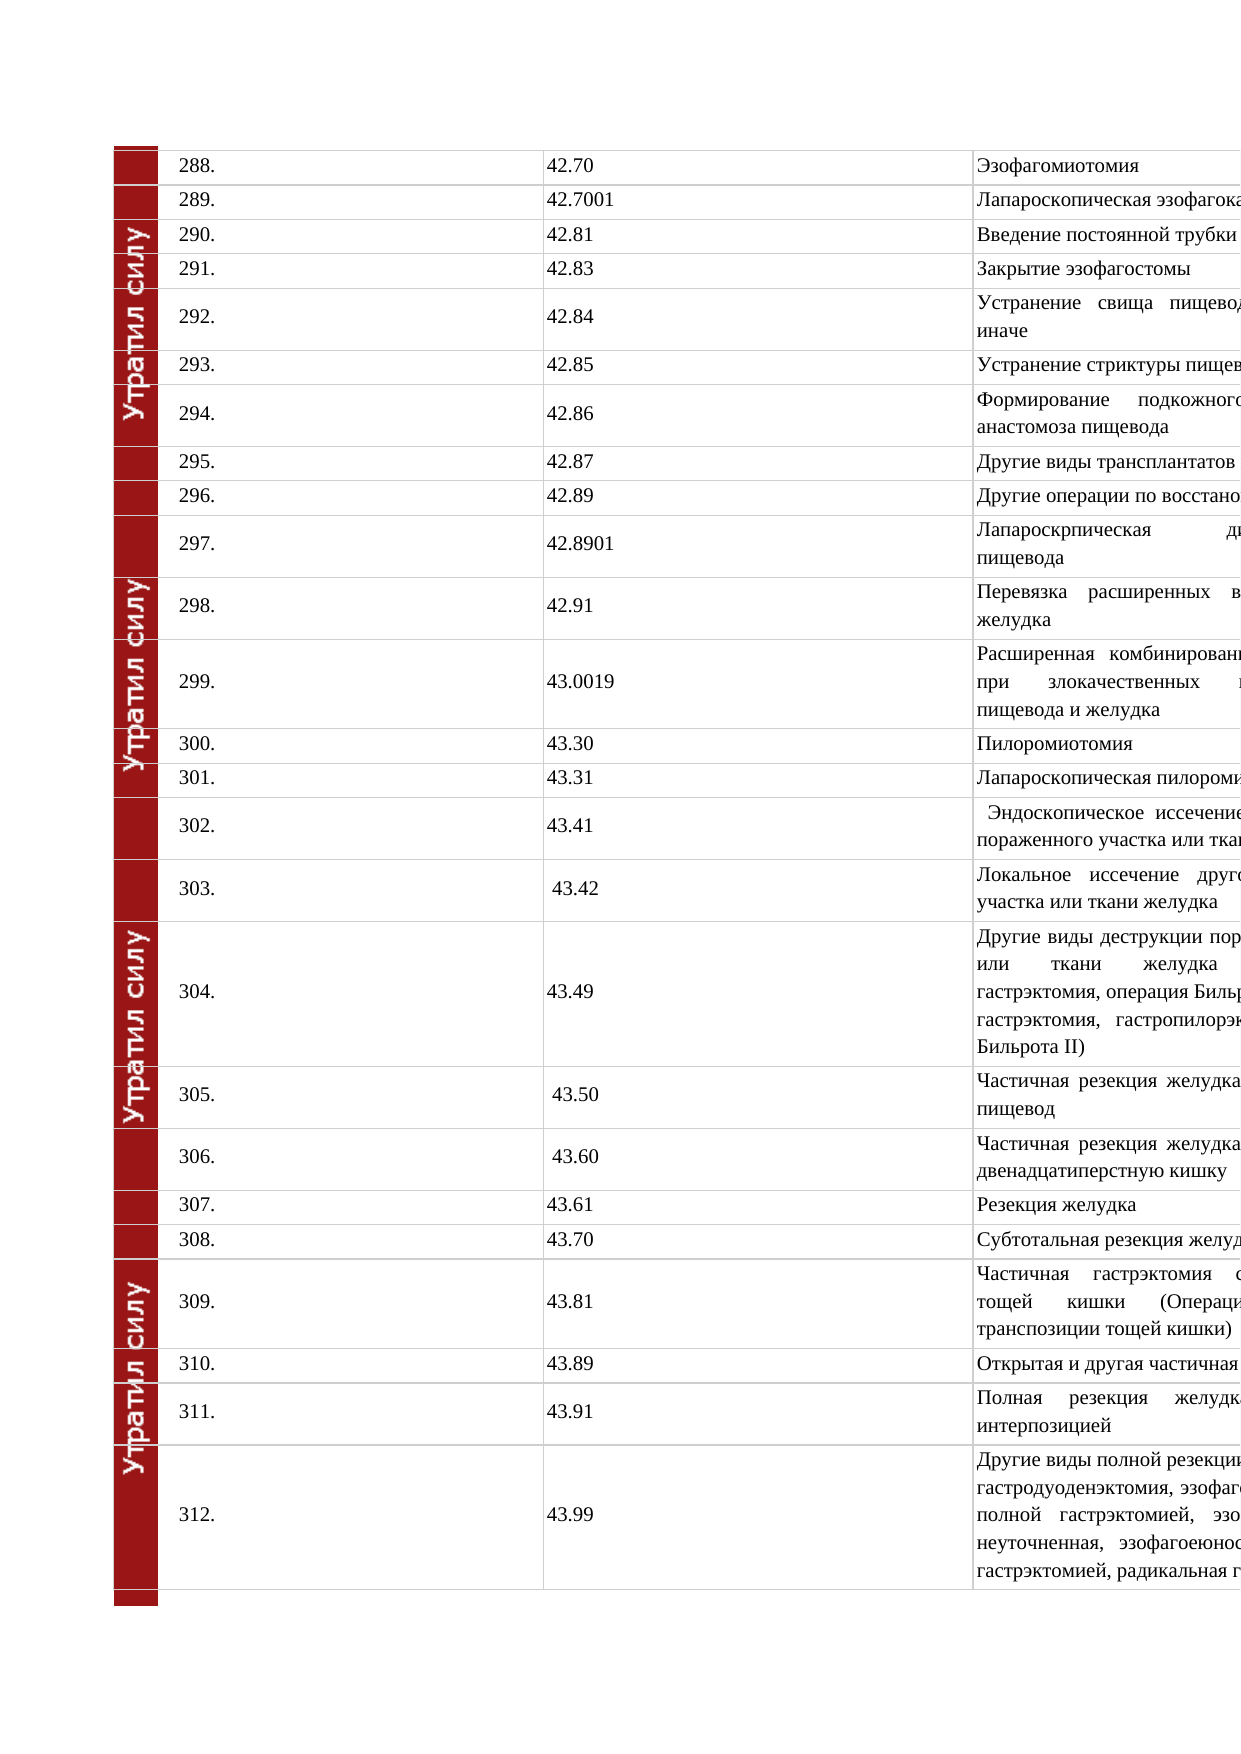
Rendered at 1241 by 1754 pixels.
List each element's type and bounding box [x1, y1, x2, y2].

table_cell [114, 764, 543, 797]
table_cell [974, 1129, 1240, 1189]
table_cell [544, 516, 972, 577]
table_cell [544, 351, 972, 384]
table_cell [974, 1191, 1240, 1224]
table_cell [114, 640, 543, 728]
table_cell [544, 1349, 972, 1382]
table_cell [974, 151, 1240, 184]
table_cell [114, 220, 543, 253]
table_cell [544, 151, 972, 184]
picture [114, 146, 158, 150]
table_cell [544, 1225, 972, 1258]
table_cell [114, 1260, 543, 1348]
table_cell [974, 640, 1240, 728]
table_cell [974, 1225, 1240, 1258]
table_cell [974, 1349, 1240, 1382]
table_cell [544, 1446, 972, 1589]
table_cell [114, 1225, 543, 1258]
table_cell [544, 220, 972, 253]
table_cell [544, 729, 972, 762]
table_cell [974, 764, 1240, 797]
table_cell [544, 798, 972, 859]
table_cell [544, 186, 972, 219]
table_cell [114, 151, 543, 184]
picture [114, 1590, 158, 1606]
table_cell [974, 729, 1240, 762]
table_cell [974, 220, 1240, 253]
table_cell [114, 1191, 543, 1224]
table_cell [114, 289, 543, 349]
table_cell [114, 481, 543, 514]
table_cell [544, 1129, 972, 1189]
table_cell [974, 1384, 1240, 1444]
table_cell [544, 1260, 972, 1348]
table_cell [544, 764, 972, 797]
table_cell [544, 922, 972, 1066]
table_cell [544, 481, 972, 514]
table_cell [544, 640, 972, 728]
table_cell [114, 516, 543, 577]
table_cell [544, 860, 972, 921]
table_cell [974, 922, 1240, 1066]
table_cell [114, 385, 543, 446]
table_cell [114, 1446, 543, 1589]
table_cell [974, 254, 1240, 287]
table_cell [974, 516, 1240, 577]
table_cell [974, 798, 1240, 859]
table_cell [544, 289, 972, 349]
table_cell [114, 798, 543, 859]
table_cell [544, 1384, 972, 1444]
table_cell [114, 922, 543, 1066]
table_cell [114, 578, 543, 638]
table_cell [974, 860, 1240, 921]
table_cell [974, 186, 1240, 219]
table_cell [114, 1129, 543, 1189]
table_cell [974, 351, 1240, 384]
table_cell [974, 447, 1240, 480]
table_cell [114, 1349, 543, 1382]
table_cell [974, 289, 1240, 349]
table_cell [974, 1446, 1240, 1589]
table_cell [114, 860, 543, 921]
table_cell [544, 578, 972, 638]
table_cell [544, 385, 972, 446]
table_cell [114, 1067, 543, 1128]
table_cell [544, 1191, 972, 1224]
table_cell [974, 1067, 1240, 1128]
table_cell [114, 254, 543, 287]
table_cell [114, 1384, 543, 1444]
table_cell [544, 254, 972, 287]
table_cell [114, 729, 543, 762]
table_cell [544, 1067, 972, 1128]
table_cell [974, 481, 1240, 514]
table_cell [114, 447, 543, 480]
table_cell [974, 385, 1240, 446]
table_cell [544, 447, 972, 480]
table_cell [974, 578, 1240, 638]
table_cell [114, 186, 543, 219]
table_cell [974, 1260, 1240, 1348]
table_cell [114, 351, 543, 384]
